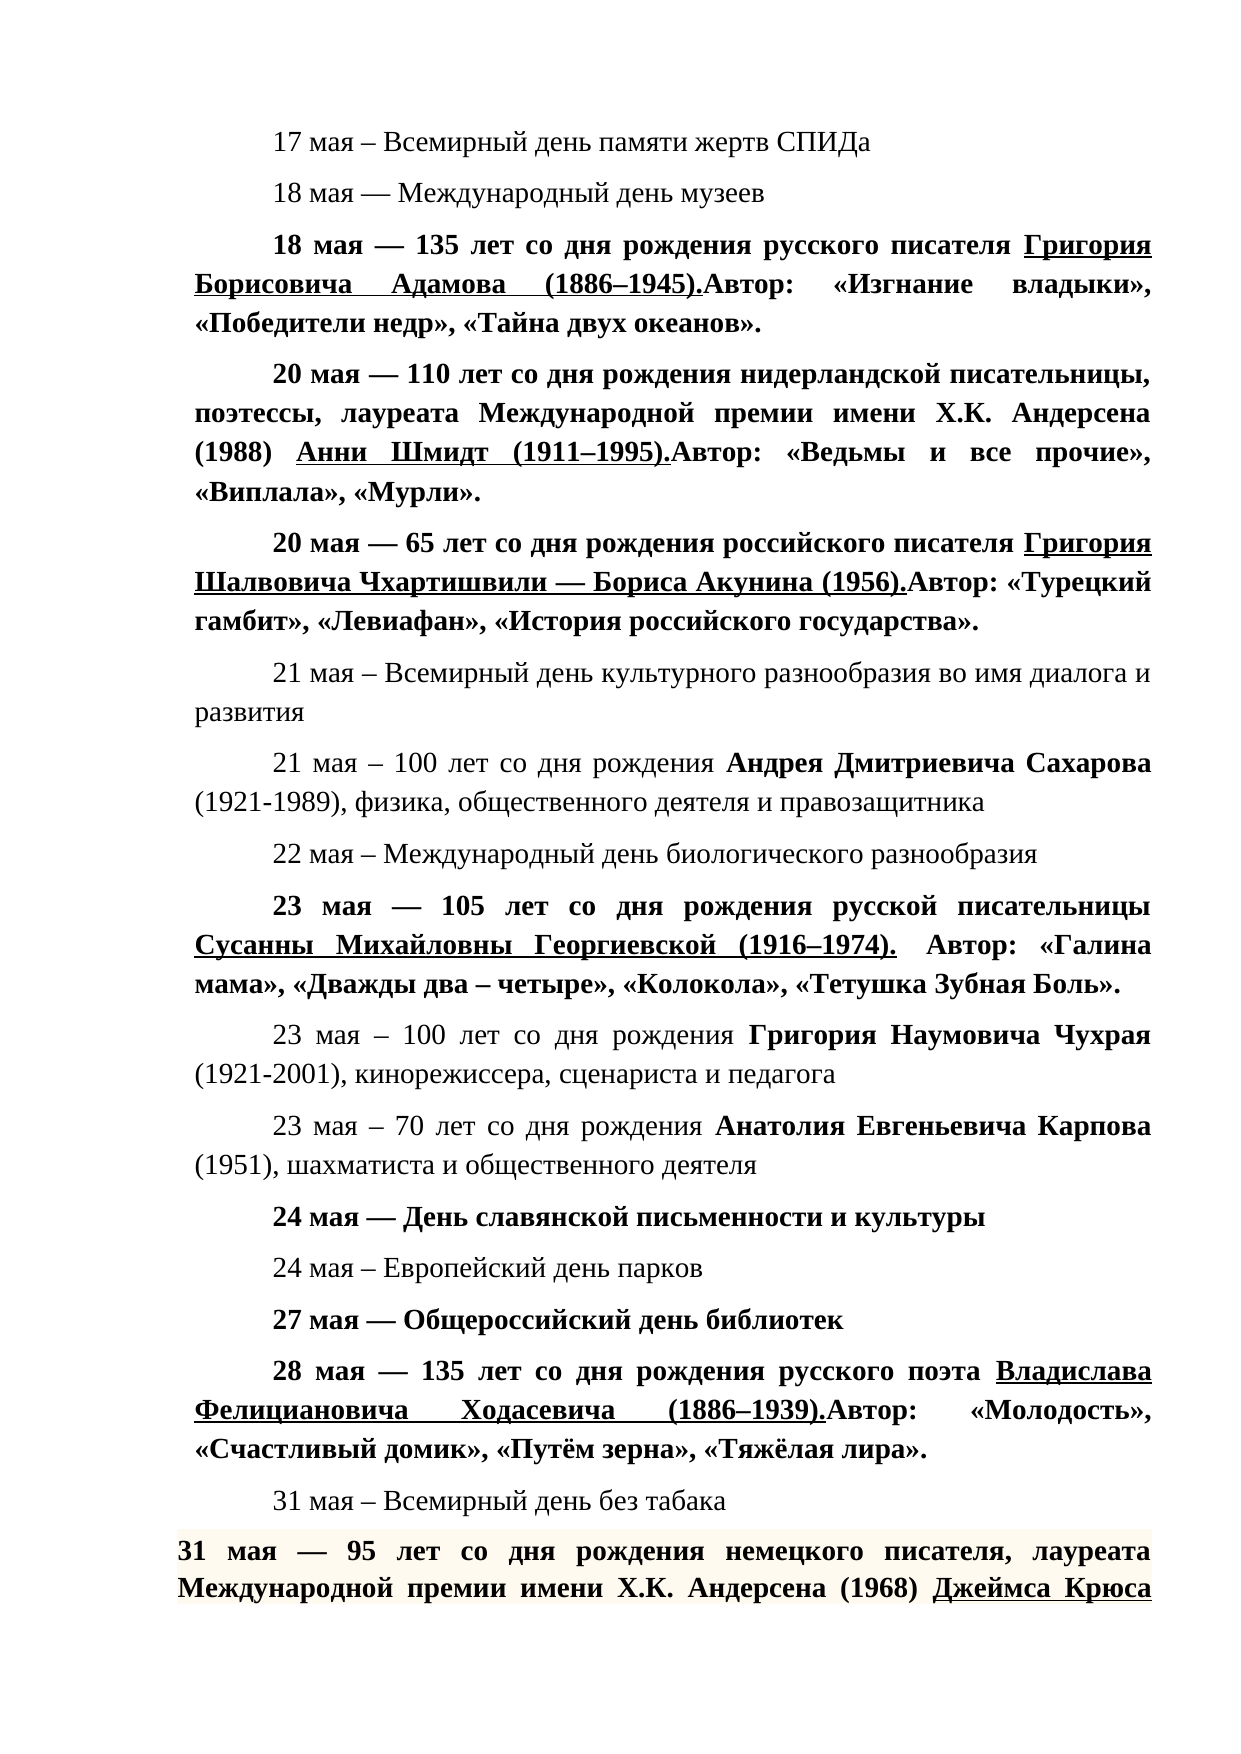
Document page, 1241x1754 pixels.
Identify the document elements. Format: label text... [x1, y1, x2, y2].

text 21 мая – Всемирный день культурного разнообразия во имя диалога и развития [194, 649, 1152, 727]
text 31 мая – Всемирный день без табака [194, 1477, 1152, 1517]
text 23 мая – 70 лет со дня рождения Анатолия Евгеньевича Карпова (1951), шахматиста и общественного деятеля [194, 1102, 1152, 1181]
text 24 мая – Европейский день парков [194, 1245, 1152, 1284]
text 24 мая — День славянской письменности и культуры [194, 1193, 1152, 1232]
text 17 мая – Всемирный день памяти жертв СПИДа [194, 118, 1152, 157]
text 20 мая — 65 лет со дня рождения российского писателя Григория Шалвовича Чхартишвили — Бориса Акунина (1956).Автор: «Турецкий гамбит», «Левиафан», «История российского государства». [194, 520, 1152, 637]
text 28 мая — 135 лет со дня рождения русского поэта Владислава Фелициановича Ходасевича (1886–1939).Автор: «Молодость», «Счастливый домик», «Путём зерна», «Тяжёлая лира». [194, 1348, 1152, 1465]
text 27 мая — Общероссийский день библиотек [194, 1296, 1152, 1335]
text 21 мая – 100 лет со дня рождения Андрея Дмитриевича Сахарова (1921-1989), физика, общественного деятеля и правозащитника [194, 740, 1152, 818]
text 18 мая — Международный день музеев [194, 170, 1152, 209]
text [177, 1529, 1152, 1604]
text 23 мая – 100 лет со дня рождения Григория Наумовича Чухрая (1921-2001), кинорежиссера, сценариста и педагога [194, 1012, 1152, 1090]
text 18 мая — 135 лет со дня рождения русского писателя Григория Борисовича Адамова (1886–1945).Автор: «Изгнание владыки», «Победители недр», «Тайна двух океанов». [194, 221, 1152, 338]
text 22 мая – Международный день биологического разнообразия [194, 831, 1152, 870]
text 20 мая — 110 лет со дня рождения нидерландской писательницы, поэтессы, лауреата Международной премии имени Х.К. Андерсена (1988) Анни Шмидт (1911–1995).Автор: «Ведьмы и все прочие», «Виплала», «Мурли». [194, 351, 1152, 507]
text 23 мая — 105 лет со дня рождения русской писательницы Сусанны Михайловны Георгиевской (1916–1974). Автор: «Галина мама», «Дважды два – четыре», «Колокола», «Тетушка Зубная Боль». [194, 882, 1152, 999]
